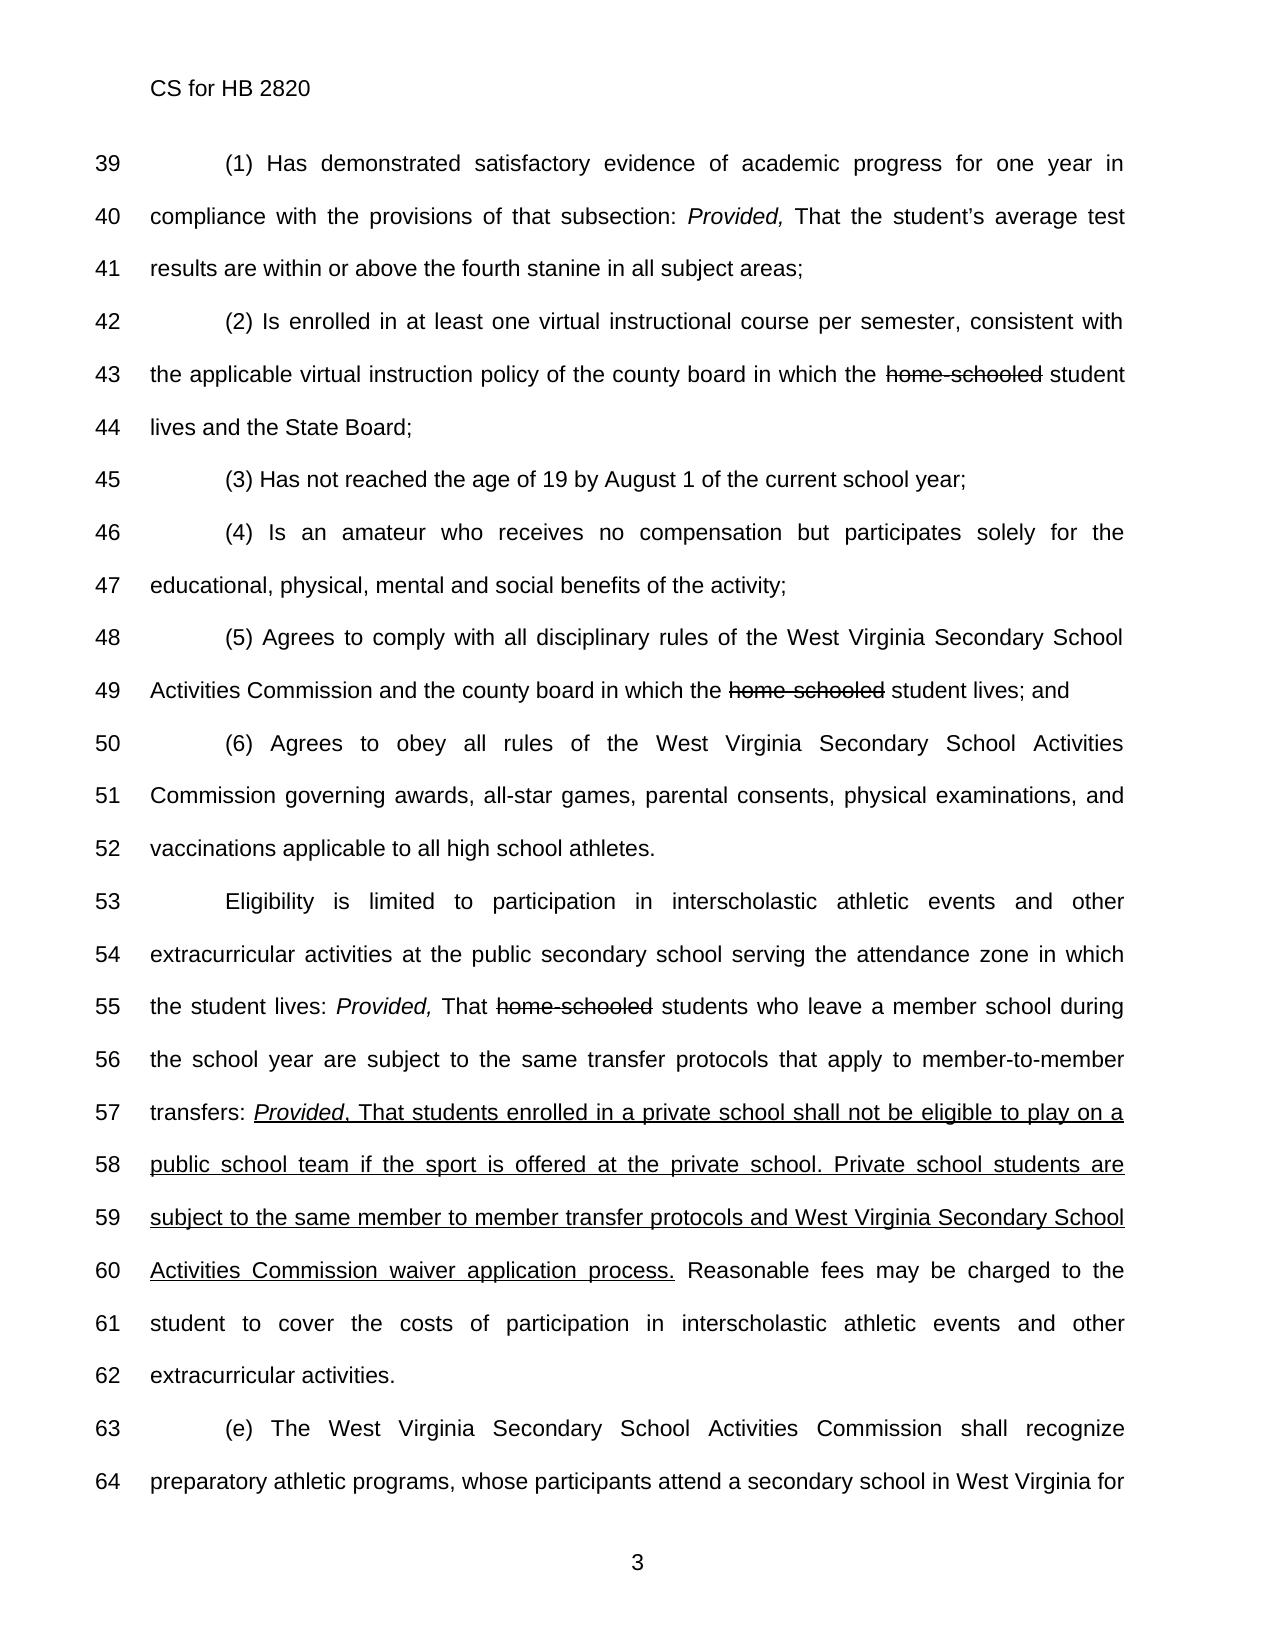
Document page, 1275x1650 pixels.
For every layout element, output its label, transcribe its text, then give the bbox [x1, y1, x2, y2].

text (6) Agrees to obey all rules of the West Virginia Secondary School Activities Commission governing awards, all-star games, parental consents, physical examinations, and vaccinations applicable to all high school athletes. [150, 730, 1125, 862]
text Eligibility is limited to participation in interscholastic athletic events and other extracurricular activities at the public secondary school serving the attendance zone in which the student lives: Provided, That home-schooled students who leave a member school during the school year are subject to the same transfer protocols that apply to member-to-member transfers: Provided, That students enrolled in a private school shall not be eligible to play on a public school team if the sport is offered at the private school. Private school students are subject to the same member to member transfer protocols and West Virginia Secondary School Activities Commission waiver application process. Reasonable fees may be charged to the student to cover the costs of participation in interscholastic athletic events and other extracurricular activities. [150, 1228, 1125, 1389]
text (2) Is enrolled in at least one virtual instructional course per semester, consistent with the applicable virtual instruction policy of the county board in which the home-schooled student lives and the State Board; [150, 308, 1125, 440]
text (4) Is an amateur who receives no compensation but participates solely for the educational, physical, mental and social benefits of the activity; [150, 519, 1125, 598]
text (5) Agrees to comply with all disciplinary rules of the West Virginia Secondary School Activities Commission and the county board in which the home-schooled student lives; and [150, 624, 1125, 703]
text (1) Has demonstrated satisfactory evidence of academic progress for one year in compliance with the provisions of that subsection: Provided, That the student’s average test results are within or above the fourth stanine in all subject areas; [150, 150, 1125, 282]
text Eligibility is limited to participation in interscholastic athletic events and other extracurricular activities at the public secondary school serving the attendance zone in which the student lives: Provided, That home-schooled students who leave a member school during the school year are subject to the same transfer protocols that apply to member-to-member transfers: Provided, That students enrolled in a private school shall not be eligible to play on a public school team if the sport is offered at the private school. Private school students are subject to the same member to member transfer protocols and West Virginia Secondary School Activities Commission waiver application process. Reasonable fees may be charged to the student to cover the costs of participation in interscholastic athletic events and other extracurricular activities. [150, 888, 1125, 1174]
text (3) Has not reached the age of 19 by August 1 of the current school year; [150, 466, 1125, 493]
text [150, 1415, 1125, 1494]
